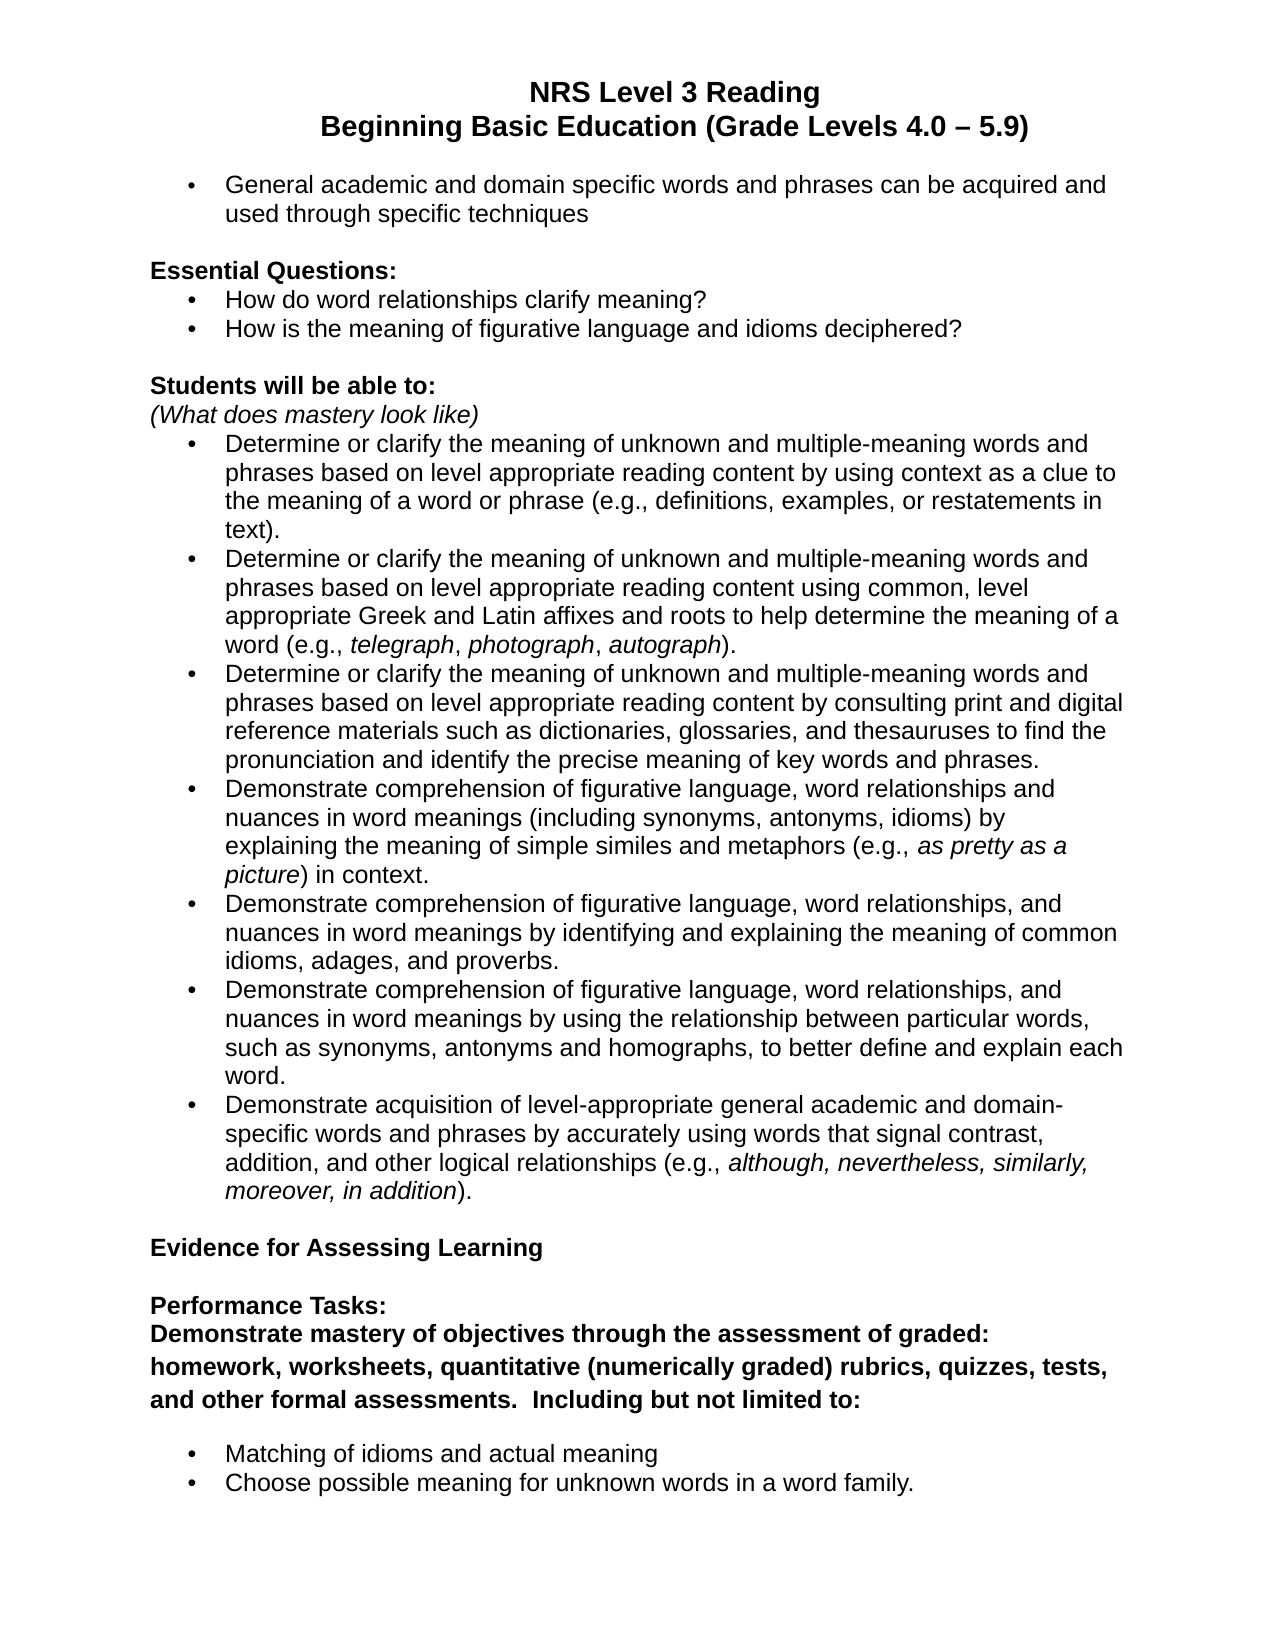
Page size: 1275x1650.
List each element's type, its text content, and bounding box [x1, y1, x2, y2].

list Matching of idioms and actual meaning [187, 1439, 1125, 1468]
text Demonstrate mastery of objectives through the assessment of graded: homework, worksheets, quantitative (numerically graded) rubrics, quizzes, tests, and other formal assessments. Including but not limited to: [150, 1319, 1125, 1414]
list How do word relationships clarify meaning? [187, 285, 1125, 314]
list Demonstrate comprehension of figurative language, word relationships and nuances in word meanings (including synonyms, antonyms, idioms) by explaining the meaning of simple similes and metaphors (e.g., as pretty as a picture) in context. [187, 774, 1125, 889]
text Essential Questions: [150, 256, 1125, 285]
text Performance Tasks: [150, 1291, 1125, 1319]
list Demonstrate comprehension of figurative language, word relationships, and nuances in word meanings by using the relationship between particular words, such as synonyms, antonyms and homographs, to better define and explain each word. [187, 975, 1125, 1090]
text (What does mastery look like) [150, 400, 1125, 429]
list Demonstrate acquisition of level-appropriate general academic and domain-specific words and phrases by accurately using words that signal contrast, addition, and other logical relationships (e.g., although, nevertheless, similarly, moreover, in addition). [187, 1090, 1125, 1205]
list General academic and domain specific words and phrases can be acquired and used through specific techniques [187, 170, 1125, 228]
list How is the meaning of figurative language and idioms deciphered? [187, 314, 1125, 343]
list Choose possible meaning for unknown words in a word family. [187, 1468, 1125, 1497]
list Determine or clarify the meaning of unknown and multiple-meaning words and phrases based on level appropriate reading content by consulting print and digital reference materials such as dictionaries, glossaries, and thesauruses to find the pronunciation and identify the precise meaning of key words and phrases. [187, 659, 1125, 774]
text Evidence for Assessing Learning [150, 1233, 1125, 1262]
list Determine or clarify the meaning of unknown and multiple-meaning words and phrases based on level appropriate reading content by using context as a clue to the meaning of a word or phrase (e.g., definitions, examples, or restatements in text). [187, 429, 1125, 544]
list Demonstrate comprehension of figurative language, word relationships, and nuances in word meanings by identifying and explaining the meaning of common idioms, adages, and proverbs. [187, 889, 1125, 975]
list Determine or clarify the meaning of unknown and multiple-meaning words and phrases based on level appropriate reading content using common, level appropriate Greek and Latin affixes and roots to help determine the meaning of a word (e.g., telegraph, photograph, autograph). [187, 544, 1125, 659]
text Students will be able to: [150, 371, 1125, 400]
